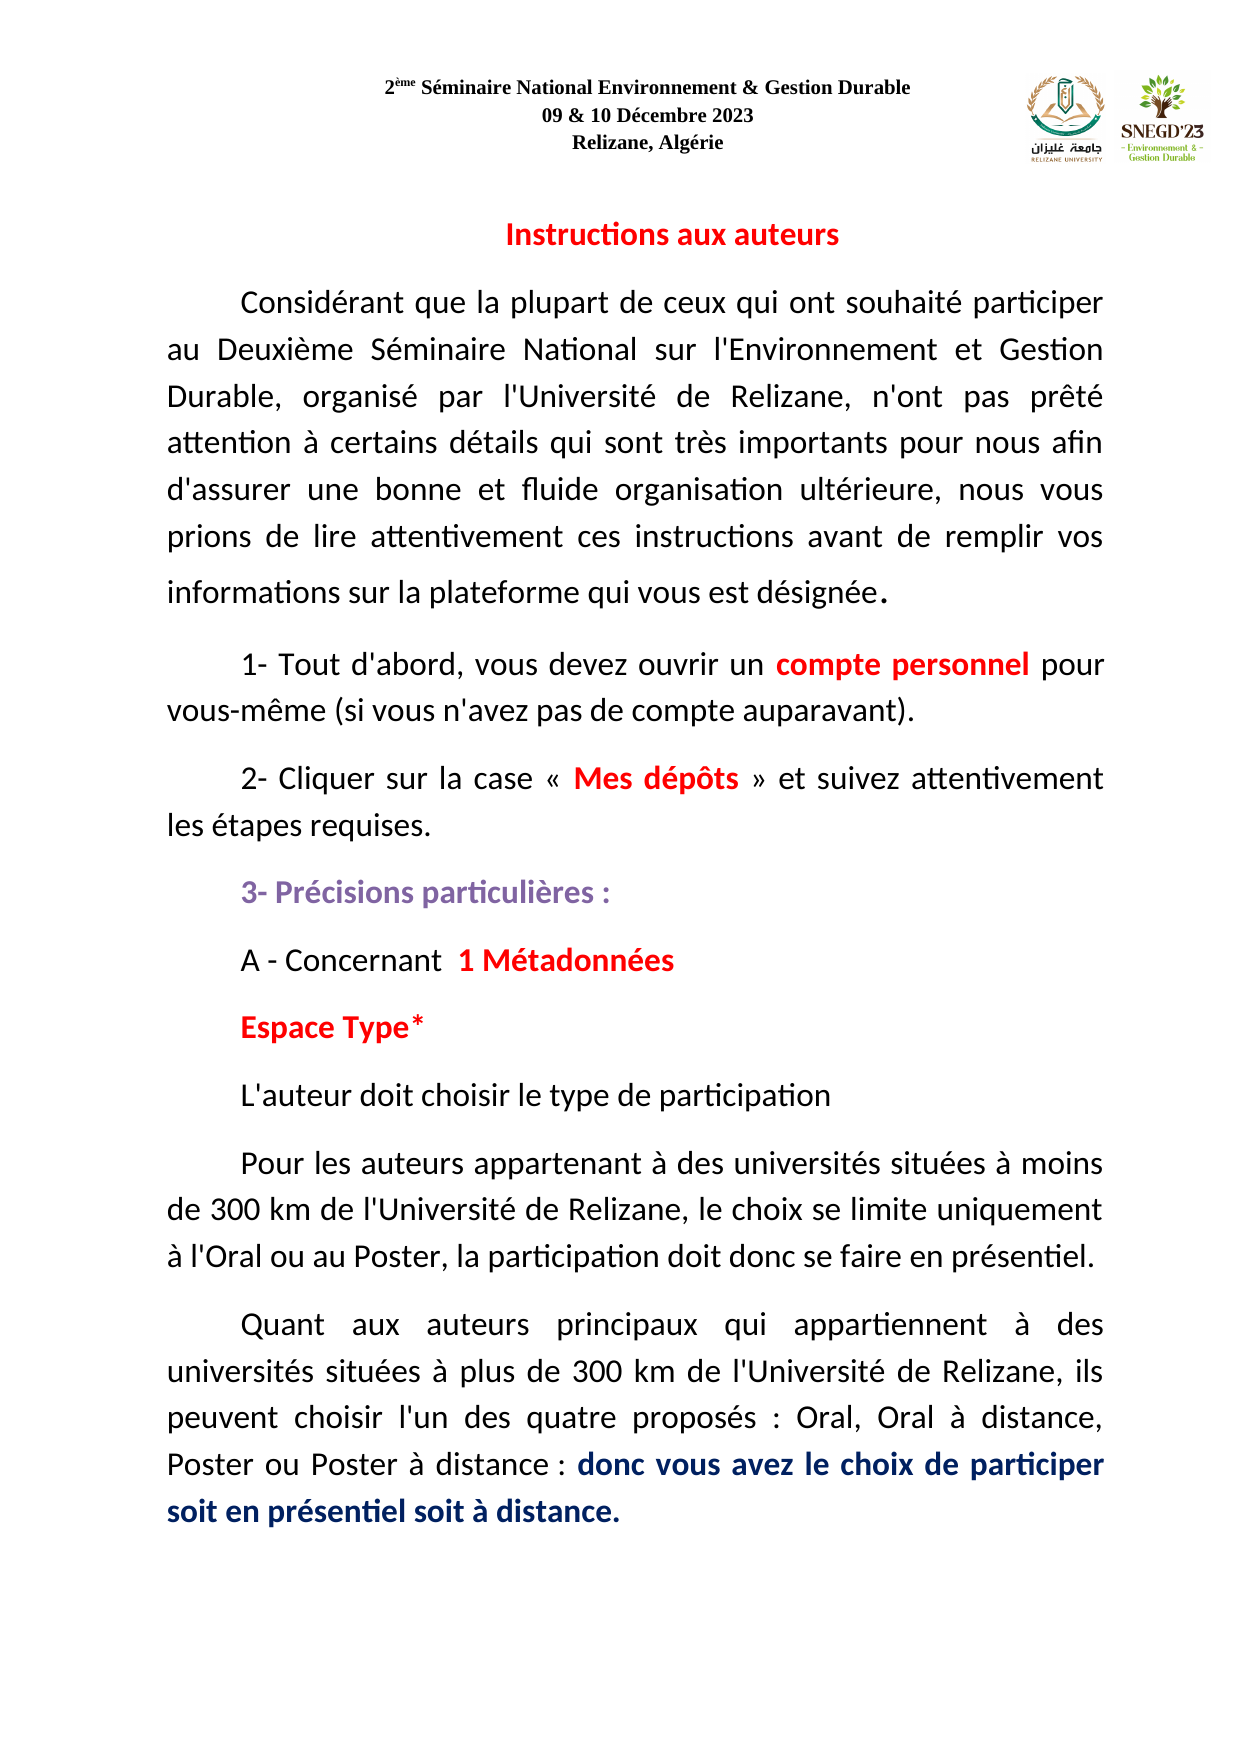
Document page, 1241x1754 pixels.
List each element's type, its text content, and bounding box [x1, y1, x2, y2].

text A - Concernant 1 Métadonnées [167, 939, 1105, 979]
text 2- Cliquer sur la case « Mes dépôts » et suivez attentivement les étapes requises. [167, 757, 1105, 844]
text 3- Précisions particulières : [167, 871, 1105, 912]
text Quant aux auteurs principaux qui appartiennent à des universités situées à plus de 300 km de l'Université de Relizane, ils peuvent choisir l'un des quatre proposés : Oral, Oral à distance, Poster ou Poster à distance : donc vous avez le choix de participer soit en présentiel soit à distance. [167, 1303, 1105, 1531]
text Espace Type* [167, 1006, 1105, 1047]
text Instructions aux auteurs [167, 213, 1105, 254]
text L'auteur doit choisir le type de participation [167, 1074, 1105, 1115]
text Pour les auteurs appartenant à des universités situées à moins de 300 km de l'Université de Relizane, le choix se limite uniquement à l'Oral ou au Poster, la participation doit donc se faire en présentiel. [167, 1142, 1105, 1276]
text Considérant que la plupart de ceux qui ont souhaité participer au Deuxième Séminaire National sur l'Environnement et Gestion Durable, organisé par l'Université de Relizane, n'ont pas prêté attention à certains détails qui sont très importants pour nous afin d'assurer une bonne et fluide organisation ultérieure, nous vous prions de lire attentivement ces instructions avant de remplir vos informations sur la plateforme qui vous est désignée. [167, 281, 1105, 614]
picture [1114, 70, 1212, 163]
text 1- Tout d'abord, vous devez ouvrir un compte personnel pour vous-même (si vous n'avez pas de compte auparavant). [167, 642, 1105, 730]
picture [1025, 73, 1106, 164]
